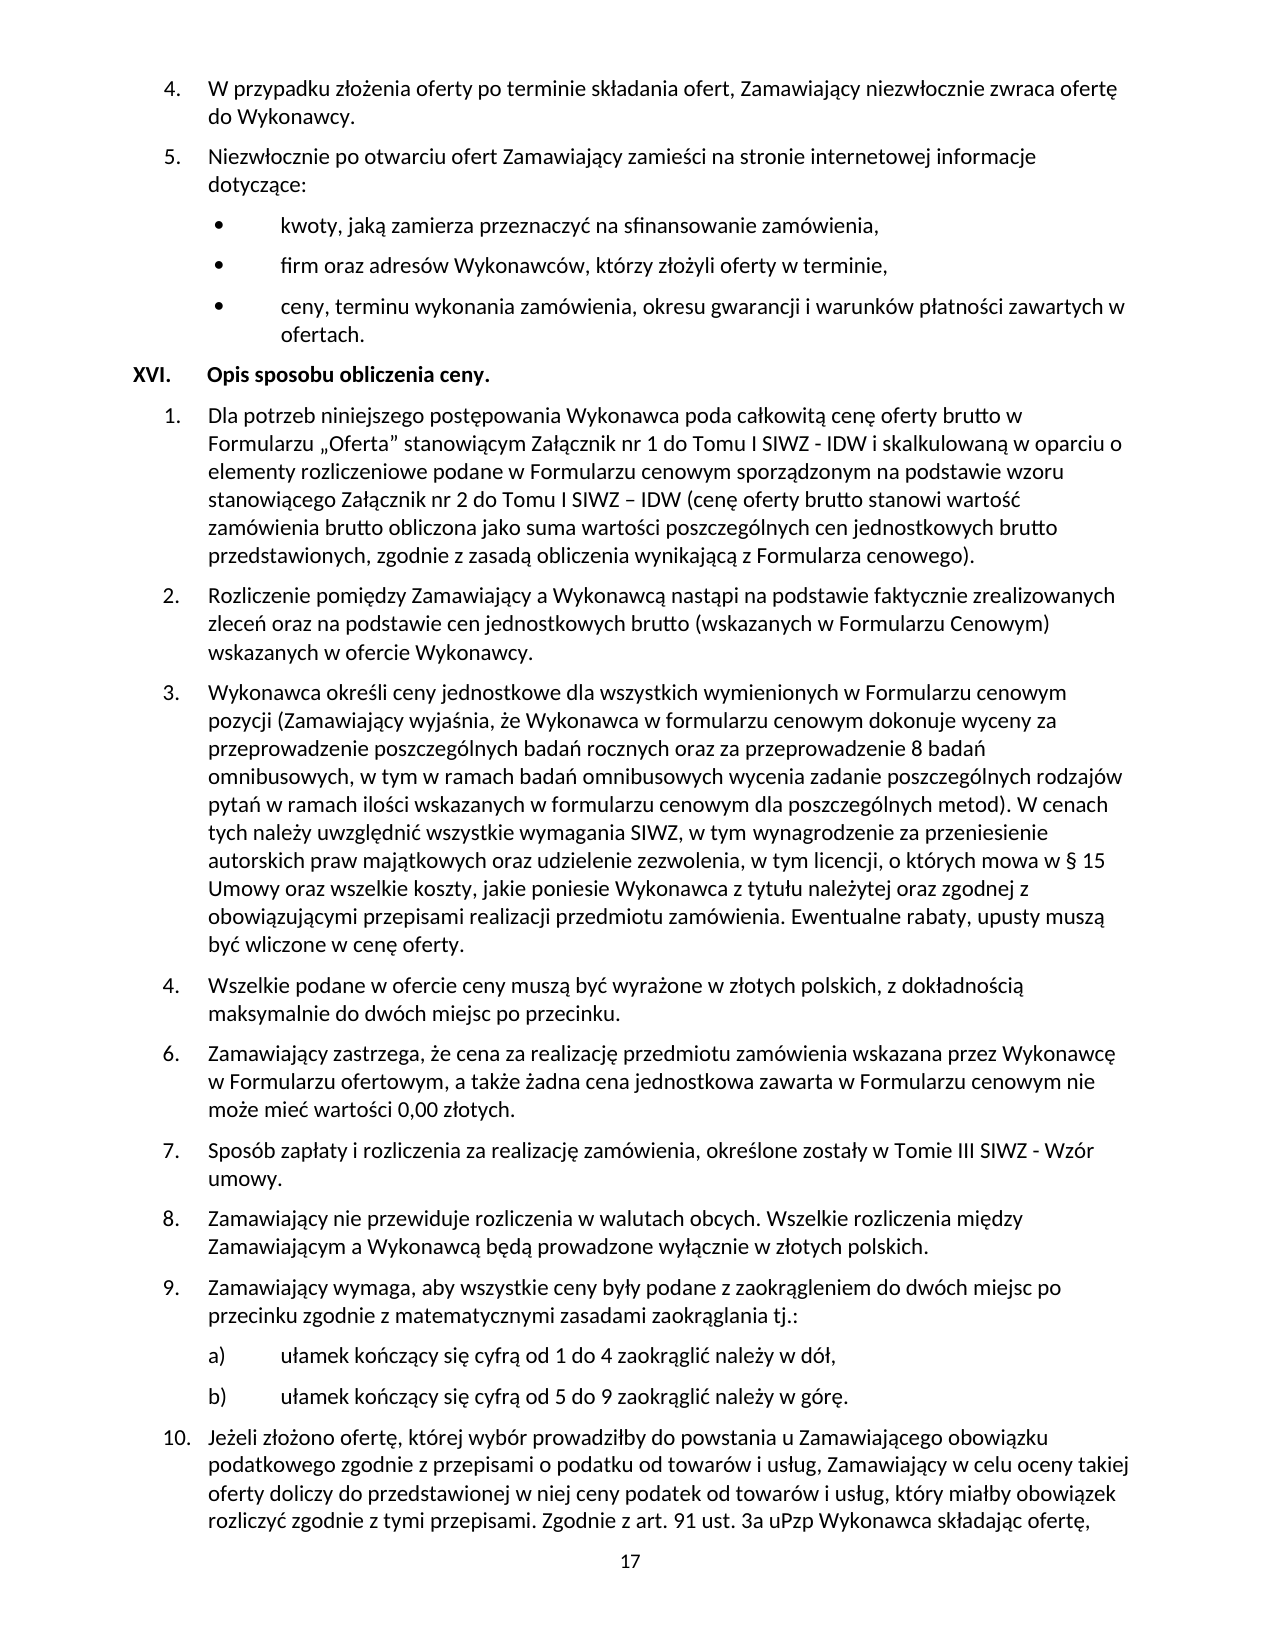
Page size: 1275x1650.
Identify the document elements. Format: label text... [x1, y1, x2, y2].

text b) ułamek kończący się cyfrą od 5 do 9 zaokrąglić należy w górę. [208, 1382, 1128, 1410]
list Dla potrzeb niniejszego postępowania Wykonawca poda całkowitą cenę oferty brutto w Formularzu „Oferta” stanowiącym Załącznik nr 1 do Tomu I SIWZ - IDW i skalkulowaną w oparciu o elementy rozliczeniowe podane w Formularzu cenowym sporządzonym na podstawie wzoru stanowiącego Załącznik nr 2 do Tomu I SIWZ – IDW (cenę oferty brutto stanowi wartość zamówienia brutto obliczona jako suma wartości poszczególnych cen jednostkowych brutto przedstawionych, zgodnie z zasadą obliczenia wynikającą z Formularza cenowego). [164, 401, 1128, 569]
list Wykonawca określi ceny jednostkowe dla wszystkich wymienionych w Formularzu cenowym pozycji (Zamawiający wyjaśnia, że Wykonawca w formularzu cenowym dokonuje wyceny za przeprowadzenie poszczególnych badań rocznych oraz za przeprowadzenie 8 badań omnibusowych, w tym w ramach badań omnibusowych wycenia zadanie poszczególnych rodzajów pytań w ramach ilości wskazanych w formularzu cenowym dla poszczególnych metod). W cenach tych należy uwzględnić wszystkie wymagania SIWZ, w tym wynagrodzenie za przeniesienie autorskich praw majątkowych oraz udzielenie zezwolenia, w tym licencji, o których mowa w § 15 Umowy oraz wszelkie koszty, jakie poniesie Wykonawca z tytułu należytej oraz zgodnej z obowiązującymi przepisami realizacji przedmiotu zamówienia. Ewentualne rabaty, upusty muszą być wliczone w cenę oferty. [162, 678, 1128, 958]
list firm oraz adresów Wykonawców, którzy złożyli oferty w terminie, [215, 251, 1128, 279]
list Rozliczenie pomiędzy Zamawiający a Wykonawcą nastąpi na podstawie faktycznie zrealizowanych zleceń oraz na podstawie cen jednostkowych brutto (wskazanych w Formularzu Cenowym) wskazanych w ofercie Wykonawcy. [162, 582, 1128, 666]
list Zamawiający nie przewiduje rozliczenia w walutach obcych. Wszelkie rozliczenia między Zamawiającym a Wykonawcą będą prowadzone wyłącznie w złotych polskich. [162, 1204, 1128, 1261]
list ceny, terminu wykonania zamówienia, okresu gwarancji i warunków płatności zawartych w ofertach. [215, 292, 1128, 348]
list Zamawiający wymaga, aby wszystkie ceny były podane z zaokrągleniem do dwóch miejsc po przecinku zgodnie z matematycznymi zasadami zaokrąglania tj.: [162, 1273, 1128, 1329]
list kwoty, jaką zamierza przeznaczyć na sfinansowanie zamówienia, [215, 211, 1128, 239]
list Wszelkie podane w ofercie ceny muszą być wyrażone w złotych polskich, z dokładnością maksymalnie do dwóch miejsc po przecinku. [162, 971, 1128, 1027]
text 6. Zamawiający zastrzega, że cena za realizację przedmiotu zamówienia wskazana przez Wykonawcę w Formularzu ofertowym, a także żadna cena jednostkowa zawarta w Formularzu cenowym nie może mieć wartości 0,00 złotych. [162, 1039, 1128, 1123]
text 7. Sposób zapłaty i rozliczenia za realizację zamówienia, określone zostały w Tomie III SIWZ - Wzór umowy. [162, 1136, 1128, 1192]
list Niezwłocznie po otwarciu ofert Zamawiający zamieści na stronie internetowej informacje dotyczące: [164, 142, 1128, 198]
list Opis sposobu obliczenia ceny. [133, 360, 1129, 388]
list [162, 1423, 1134, 1535]
list W przypadku złożenia oferty po terminie składania ofert, Zamawiający niezwłocznie zwraca ofertę do Wykonawcy. [164, 74, 1128, 130]
text a) ułamek kończący się cyfrą od 1 do 4 zaokrąglić należy w dół, [208, 1342, 1128, 1369]
